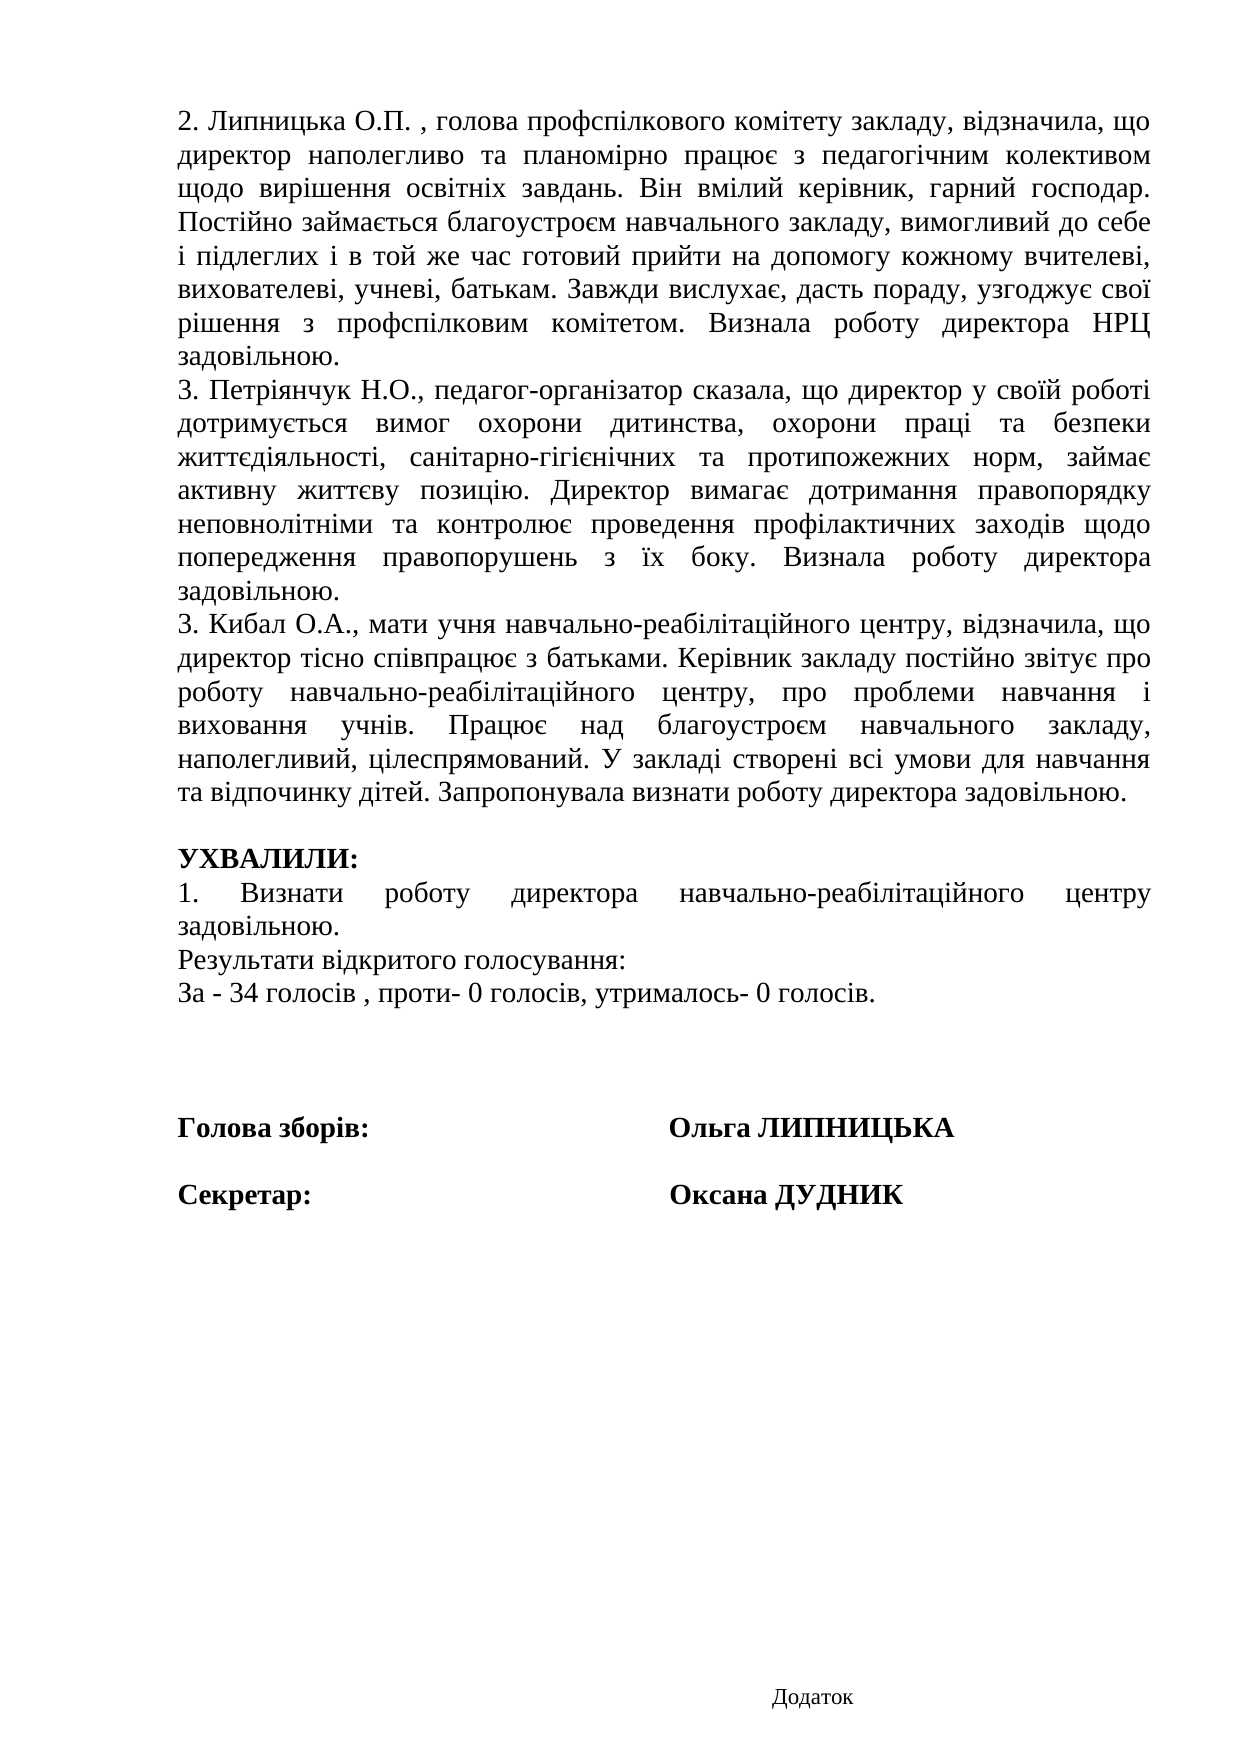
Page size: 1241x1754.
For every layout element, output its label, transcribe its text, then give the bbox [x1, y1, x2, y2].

text Результати відкритого голосування: [177, 942, 1152, 976]
text УХВАЛИЛИ: [177, 841, 1152, 875]
text 1. Визнати роботу директора навчально-реабілітаційного центру задовільною. [177, 875, 1152, 942]
text 3. Петріянчук Н.О., педагог-організатор сказала, що директор у своїй роботі дотримується вимог охорони дитинства, охорони праці та безпеки життєдіяльності, санітарно-гігієнічних та протипожежних норм, займає активну життєву позицію. Директор вимагає дотримання правопорядку неповнолітніми та контролює проведення профілактичних заходів щодо попередження правопорушень з їх боку. Визнала роботу директора задовільною. [177, 372, 1152, 607]
text Додаток [177, 1683, 1152, 1709]
text Секретар: Оксана ДУДНИК [177, 1177, 1152, 1210]
text За - 34 голосів , проти- 0 голосів, утрималось- 0 голосів. [177, 976, 1152, 1009]
text Голова зборів: Ольга ЛИПНИЦЬКА [177, 1110, 1152, 1143]
text 3. Кибал О.А., мати учня навчально-реабілітаційного центру, відзначила, що директор тісно співпрацює з батьками. Керівник закладу постійно звітує про роботу навчально-реабілітаційного центру, про проблеми навчання і виховання учнів. Працює над благоустроєм навчального закладу, наполегливий, цілеспрямований. У закладі створені всі умови для навчання та відпочинку дітей. Запропонувала визнати роботу директора задовільною. [177, 607, 1152, 808]
text 2. Липницька О.П. , голова профспілкового комітету закладу, відзначила, що директор наполегливо та планомірно працює з педагогічним колективом щодо вирішення освітніх завдань. Він вмілий керівник, гарний господар. Постійно займається благоустроєм навчального закладу, вимогливий до себе і підлеглих і в той же час готовий прийти на допомогу кожному вчителеві, вихователеві, учневі, батькам. Завжди вислухає, дасть пораду, узгоджує свої рішення з профспілковим комітетом. Визнала роботу директора НРЦ задовільною. [177, 103, 1152, 372]
